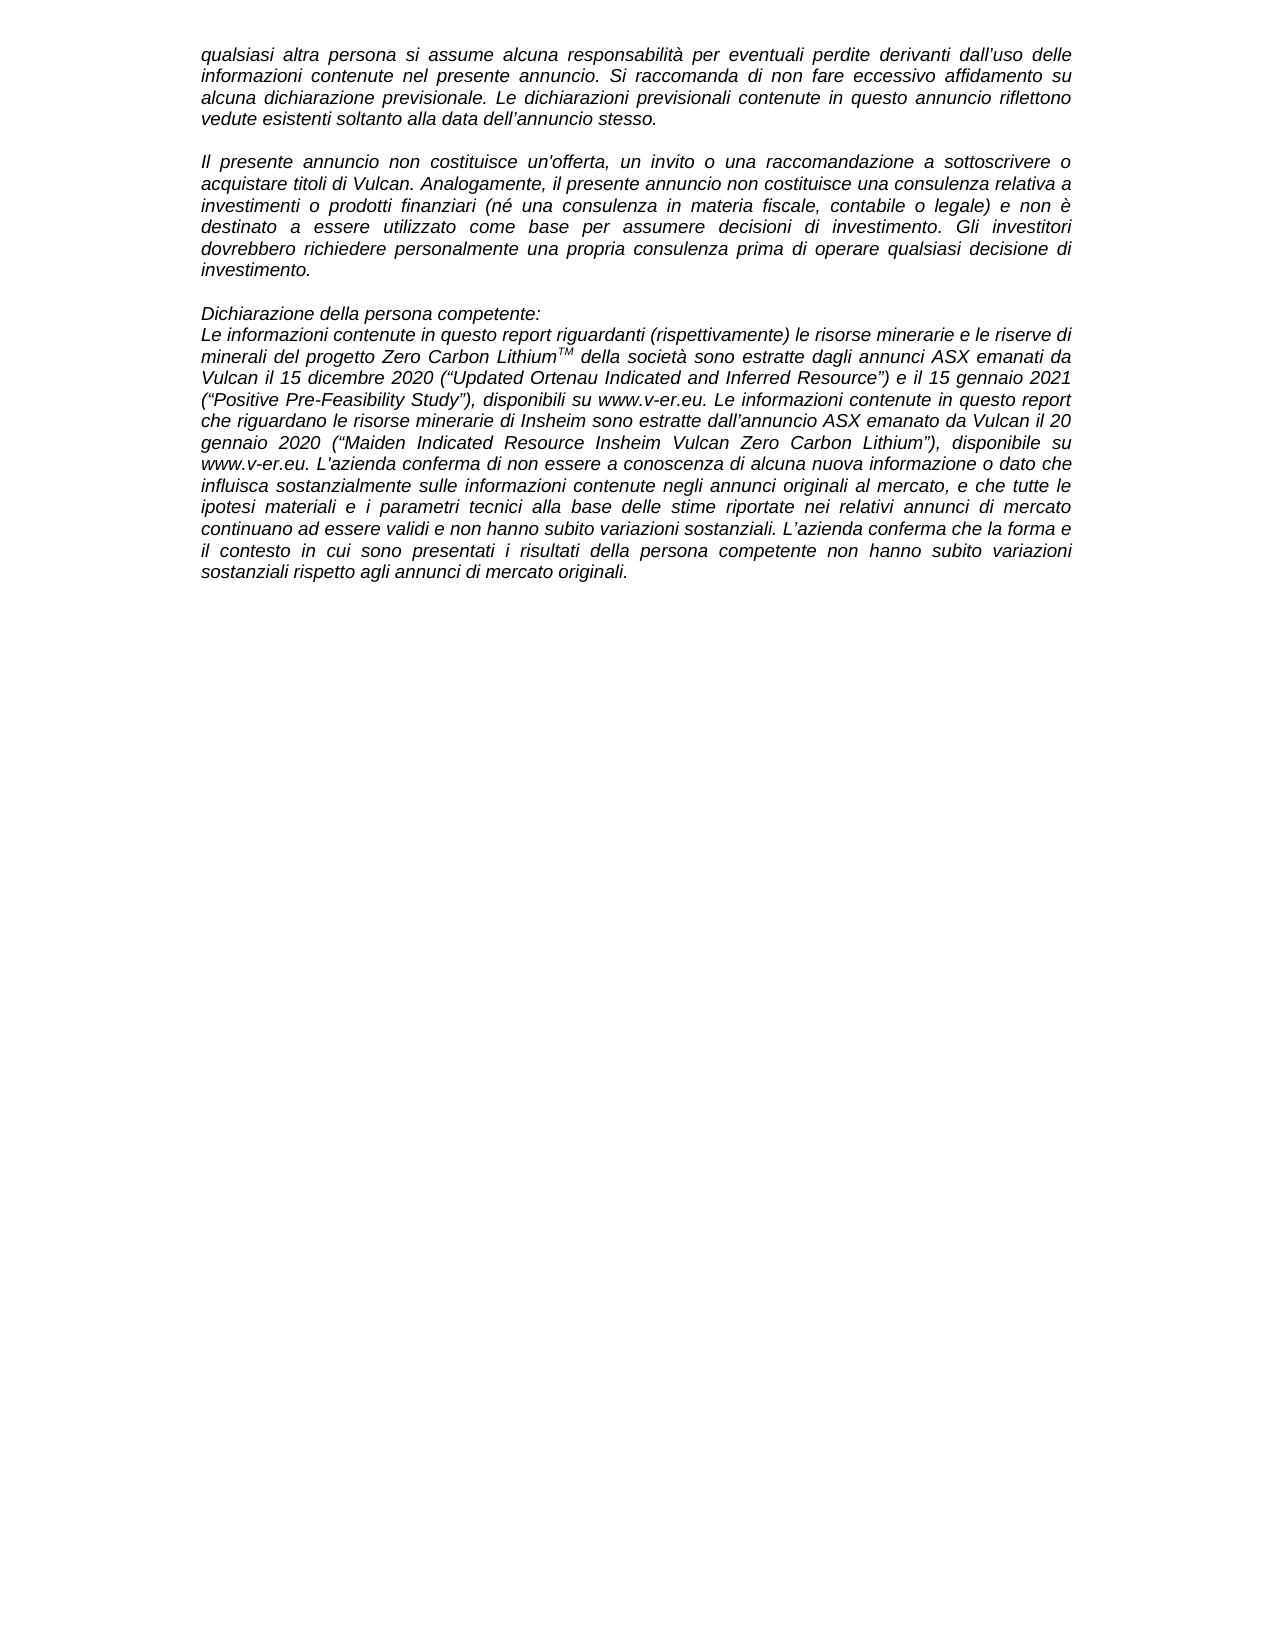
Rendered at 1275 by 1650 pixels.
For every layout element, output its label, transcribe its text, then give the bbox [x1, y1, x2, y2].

text Dichiarazione della persona competente: [201, 302, 1074, 324]
text Il presente annuncio non costituisce un'offerta, un invito o una raccomandazione a sottoscrivere o acquistare titoli di Vulcan. Analogamente, il presente annuncio non costituisce una consulenza relativa a investimenti o prodotti finanziari (né una consulenza in materia fiscale, contabile o legale) e non è destinato a essere utilizzato come base per assumere decisioni di investimento. Gli investitori dovrebbero richiedere personalmente una propria consulenza prima di operare qualsiasi decisione di investimento. [201, 151, 1074, 281]
text Le informazioni contenute in questo report riguardanti (rispettivamente) le risorse minerarie e le riserve di minerali del progetto Zero Carbon LithiumTM della società sono estratte dagli annunci ASX emanati da Vulcan il 15 dicembre 2020 (“Updated Ortenau Indicated and Inferred Resource”) e il 15 gennaio 2021 (“Positive Pre-Feasibility Study”), disponibili su www.v-er.eu. Le informazioni contenute in questo report che riguardano le risorse minerarie di Insheim sono estratte dall’annuncio ASX emanato da Vulcan il 20 gennaio 2020 (“Maiden Indicated Resource Insheim Vulcan Zero Carbon Lithium”), disponibile su www.v-er.eu. L'azienda conferma di non essere a conoscenza di alcuna nuova informazione o dato che influisca sostanzialmente sulle informazioni contenute negli annunci originali al mercato, e che tutte le ipotesi materiali e i parametri tecnici alla base delle stime riportate nei relativi annunci di mercato continuano ad essere validi e non hanno subito variazioni sostanziali. L’azienda conferma che la forma e il contesto in cui sono presentati i risultati della persona competente non hanno subito variazioni sostanziali rispetto agli annunci di mercato originali. [201, 324, 1074, 583]
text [201, 43, 1074, 130]
